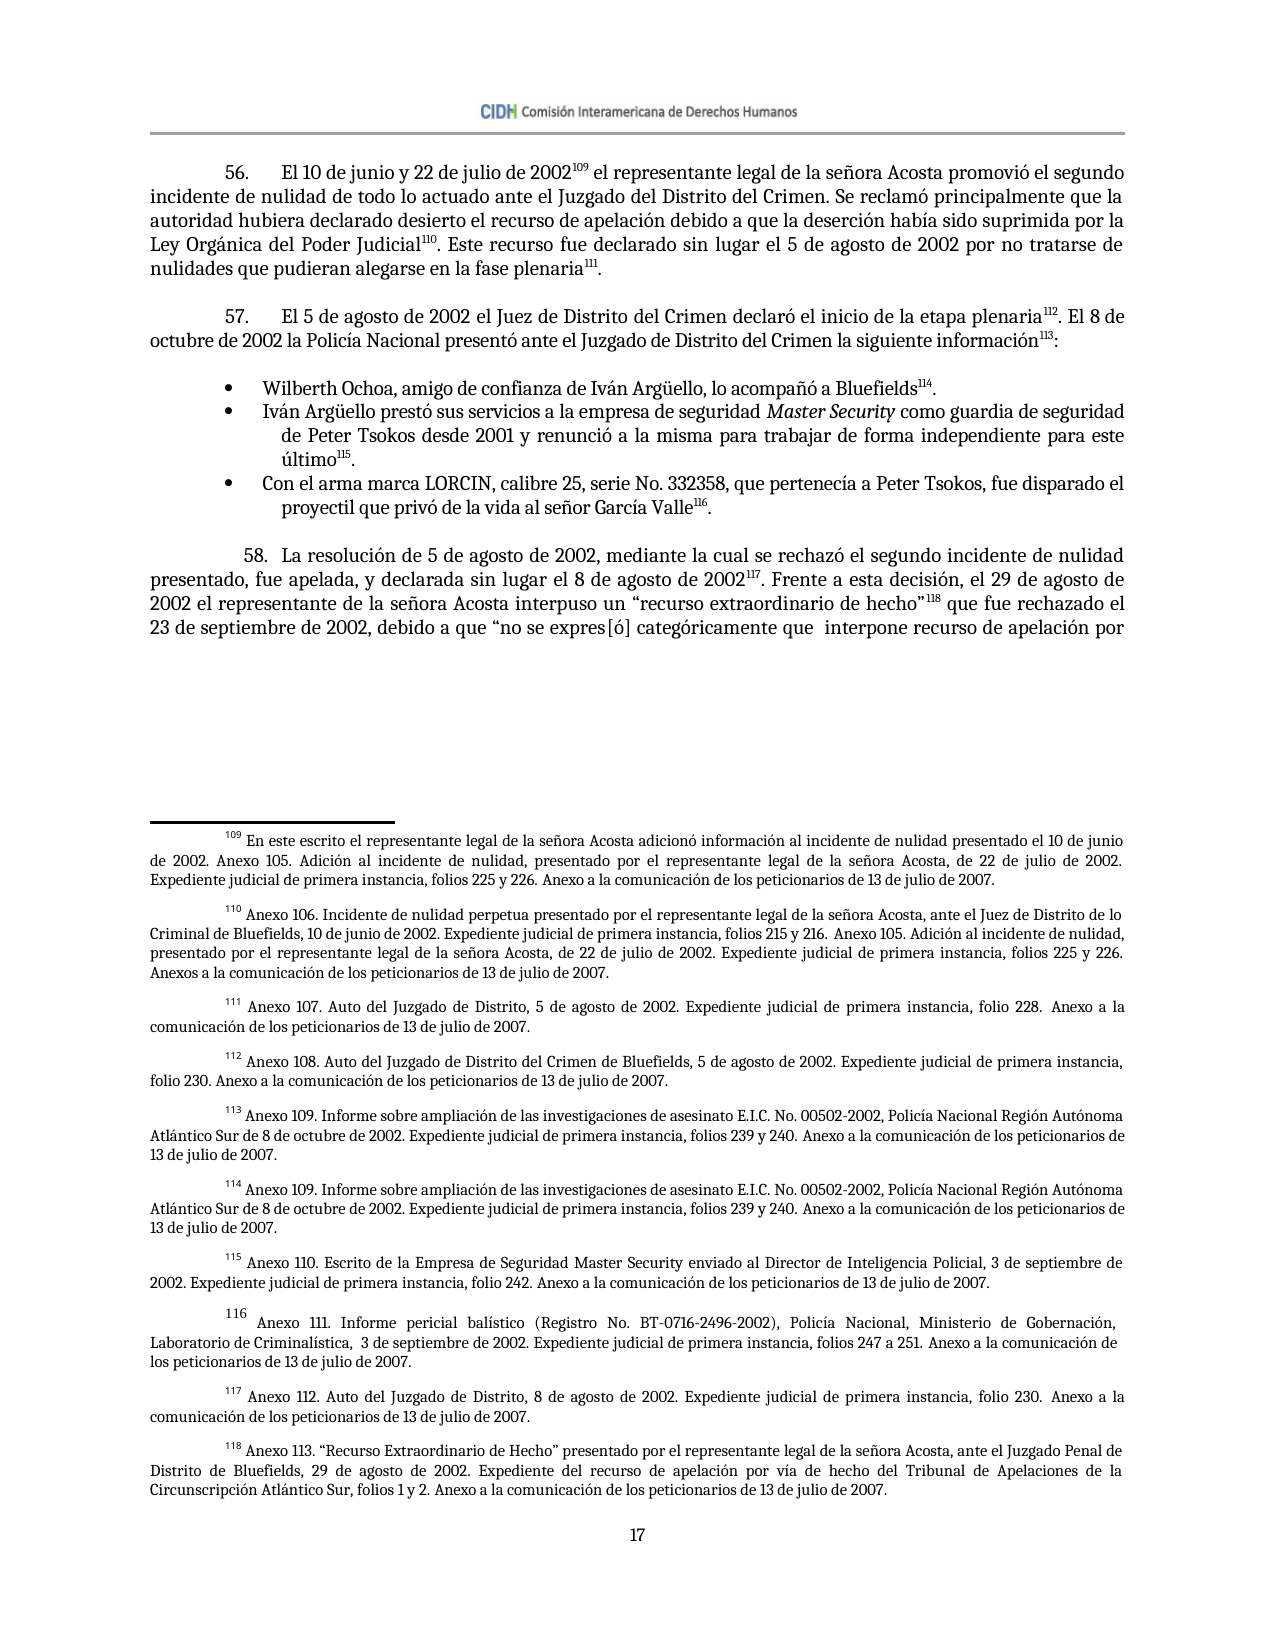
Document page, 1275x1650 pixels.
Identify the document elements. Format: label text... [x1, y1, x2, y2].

list La resolución de 5 de agosto de 2002, mediante la cual se rechazó el segundo incidente de nulidad presentado, fue apelada, y declarada sin lugar el 8 de agosto de 2002. Frente a esta decisión, el 29 de agosto de 2002 el representante de la señora Acosta interpuso un “recurso extraordinario de hecho” que fue rechazado el 23 de septiembre de 2002, debido a que “no se expres[ó] categóricamente que interpone recurso de apelación por la vía de hecho”. El 10 de octubre de 2002 se presentó nuevamente el recurso supliendo el defecto, pero fue rechazado el 11 de octubre de 2002 por caducidad. [150, 544, 1125, 664]
list El 5 de agosto de 2002 el Juez de Distrito del Crimen declaró el inicio de la etapa plenaria. El 8 de octubre de 2002 la Policía Nacional presentó ante el Juzgado de Distrito del Crimen la siguiente información: [150, 304, 1125, 352]
picture [475, 103, 800, 121]
list El 10 de junio y 22 de julio de 2002 el representante legal de la señora Acosta promovió el segundo incidente de nulidad de todo lo actuado ante el Juzgado del Distrito del Crimen. Se reclamó principalmente que la autoridad hubiera declarado desierto el recurso de apelación debido a que la deserción había sido suprimida por la Ley Orgánica del Poder Judicial. Este recurso fue declarado sin lugar el 5 de agosto de 2002 por no tratarse de nulidades que pudieran alegarse en la fase plenaria. [150, 161, 1125, 280]
list Wilberth Ochoa, amigo de confianza de Iván Argüello, lo acompañó a Bluefields. [225, 376, 1125, 400]
list Iván Argüello prestó sus servicios a la empresa de seguridad Master Security como guardia de seguridad de Peter Tsokos desde 2001 y renunció a la misma para trabajar de forma independiente para este último. [225, 400, 1125, 472]
list Con el arma marca LORCIN, calibre 25, serie No. 332358, que pertenecía a Peter Tsokos, fue disparado el proyectil que privó de la vida al señor García Valle. [225, 472, 1125, 520]
